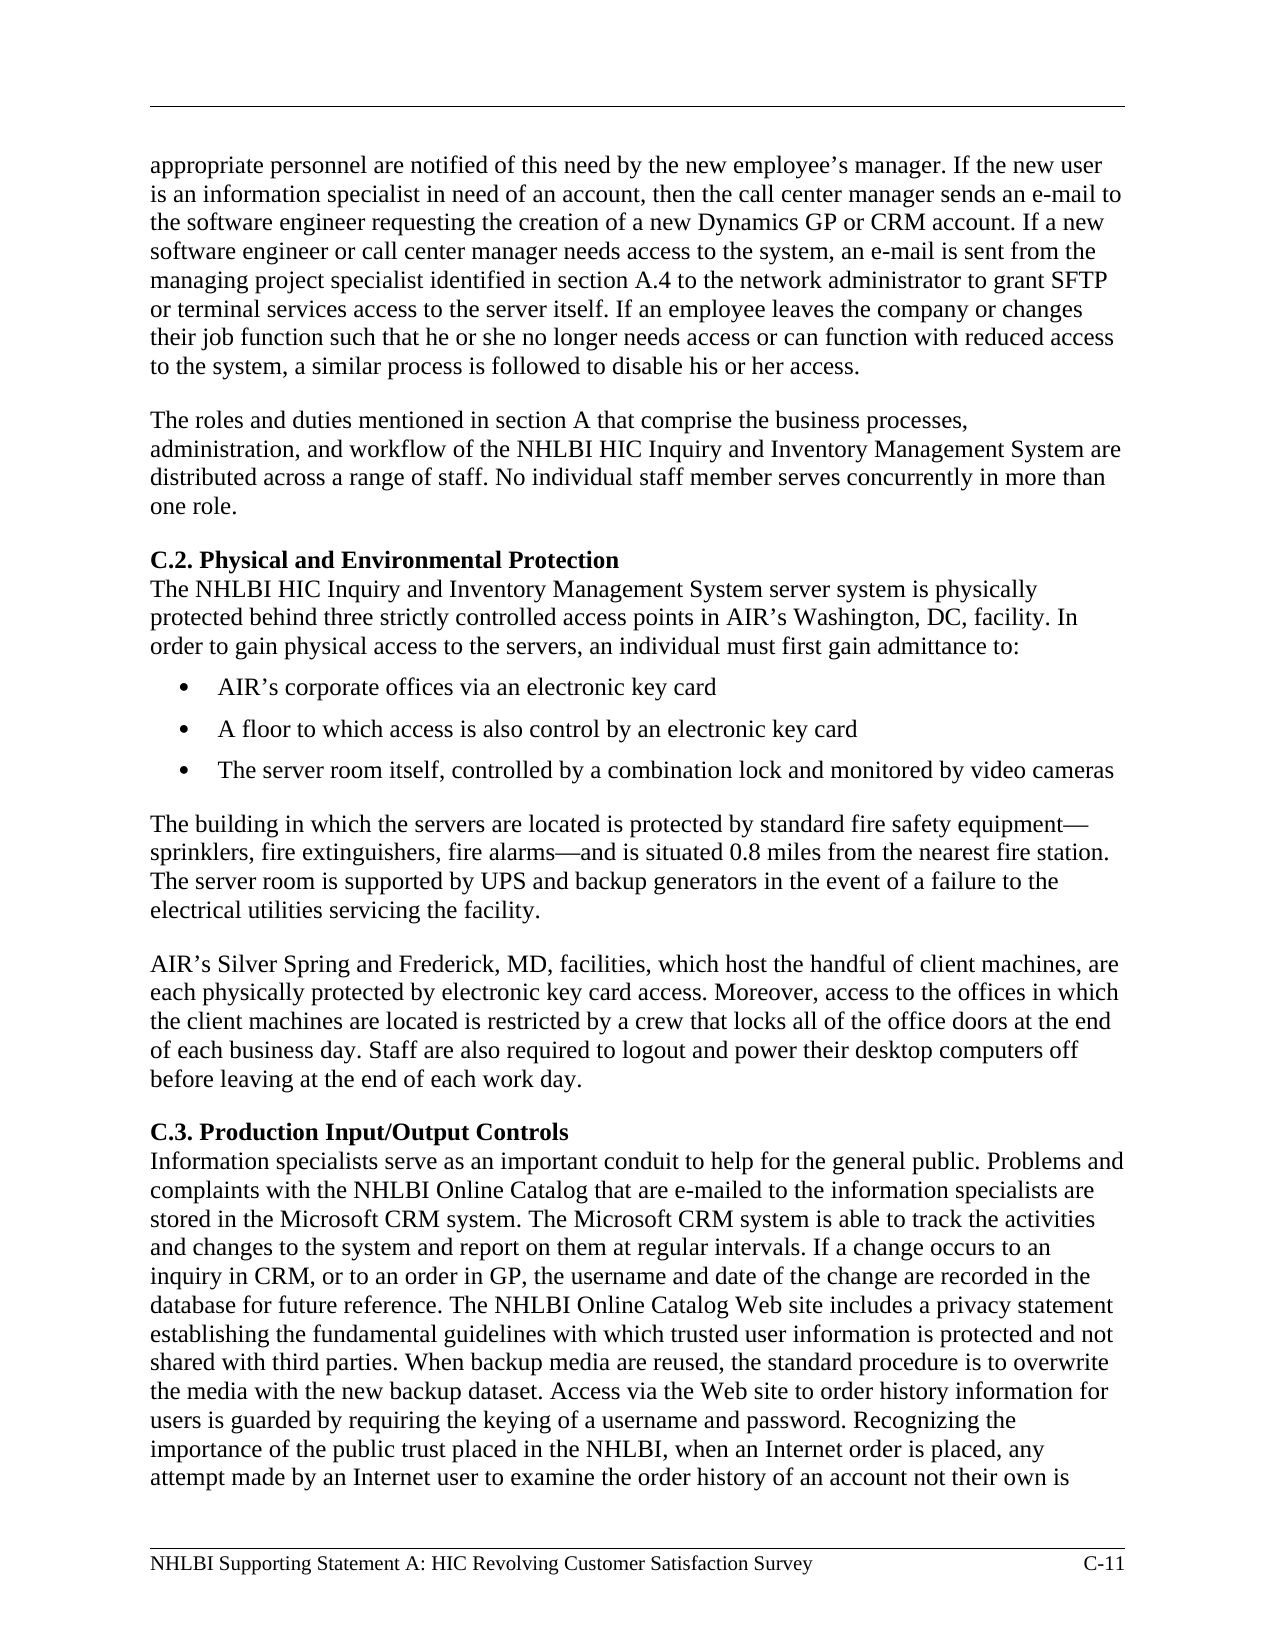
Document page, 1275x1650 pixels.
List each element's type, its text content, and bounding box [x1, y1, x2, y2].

text The NHLBI HIC Inquiry and Inventory Management System server system is physically protected behind three strictly controlled access points in AIR’s Washington, DC, facility. In order to gain physical access to the servers, an individual must first gain admittance to: [150, 574, 1125, 660]
text C.3. Production Input/Output Controls [150, 1117, 1125, 1146]
text C.2. Physical and Environmental Protection [150, 545, 1125, 574]
text AIR’s corporate offices via an electronic key card [180, 672, 1125, 701]
text A floor to which access is also control by an electronic key card [180, 714, 1125, 742]
text AIR’s Silver Spring and Frederick, MD, facilities, which host the handful of client machines, are each physically protected by electronic key card access. Moreover, access to the offices in which the client machines are located is restricted by a crew that locks all of the office doors at the end of each business day. Staff are also required to logout and power their desktop computers off before leaving at the end of each work day. [150, 949, 1125, 1092]
text The server room itself, controlled by a combination lock and monitored by video cameras [180, 755, 1125, 784]
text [150, 1146, 1125, 1491]
text The roles and duties mentioned in section A that comprise the business processes, administration, and workflow of the NHLBI HIC Inquiry and Inventory Management System are distributed across a range of staff. No individual staff member serves concurrently in more than one role. [150, 405, 1125, 520]
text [150, 150, 1125, 380]
text The building in which the servers are located is protected by standard fire safety equipment— sprinklers, fire extinguishers, fire alarms—and is situated 0.8 miles from the nearest fire station. The server room is supported by UPS and backup generators in the event of a failure to the electrical utilities servicing the facility. [150, 809, 1125, 924]
